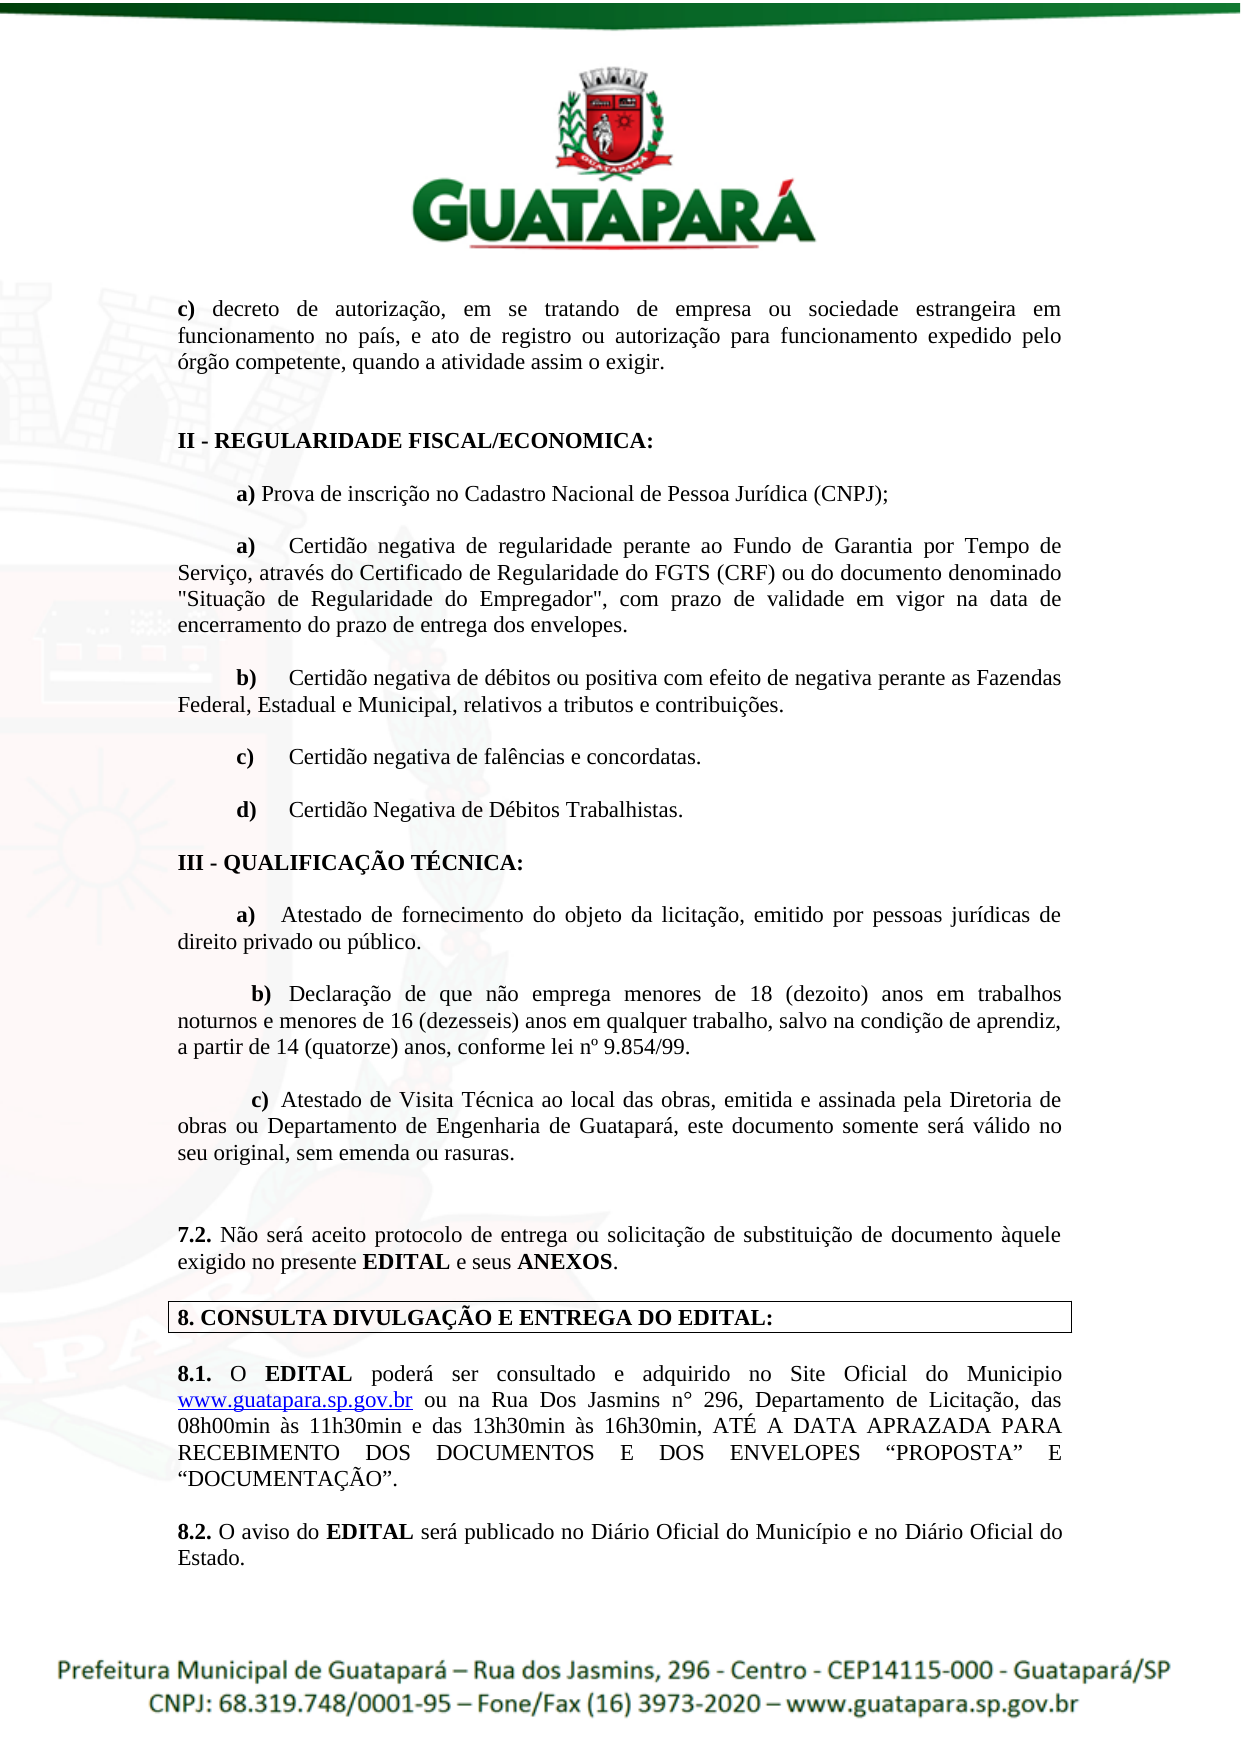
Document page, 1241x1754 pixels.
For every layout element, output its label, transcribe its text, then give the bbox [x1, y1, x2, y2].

text II - REGULARIDADE FISCAL/ECONOMICA: [177, 427, 1063, 453]
text 8.1. O EDITAL poderá ser consultado e adquirido no Site Oficial do Municipio www.guatapara.sp.gov.br ou na Rua Dos Jasmins n° 296, Departamento de Licitação, das 08h00min às 11h30min e das 13h30min às 16h30min, ATÉ A DATA APRAZADA PARA RECEBIMENTO DOS DOCUMENTOS E DOS ENVELOPES “PROPOSTA” E “DOCUMENTAÇÃO”. [177, 1359, 1063, 1491]
text c) decreto de autorização, em se tratando de empresa ou sociedade estrangeira em funcionamento no país, e ato de registro ou autorização para funcionamento expedido pelo órgão competente, quando a atividade assim o exigir. [177, 295, 1063, 374]
list Atestado de Visita Técnica ao local das obras, emitida e assinada pela Diretoria de obras ou Departamento de Engenharia de Guatapará, este documento somente será válido no seu original, sem emenda ou rasuras. [177, 1086, 1063, 1165]
list Certidão negativa de falências e concordatas. [177, 743, 1063, 770]
list Certidão negativa de débitos ou positiva com efeito de negativa perante as Fazendas Federal, Estadual e Municipal, relativos a tributos e contribuições. [177, 664, 1063, 717]
list Certidão Negativa de Débitos Trabalhistas. [177, 796, 1063, 822]
list Certidão negativa de regularidade perante ao Fundo de Garantia por Tempo de Serviço, através do Certificado de Regularidade do FGTS (CRF) ou do documento denominado "Situação de Regularidade do Empregador", com prazo de validade em vigor na data de encerramento do prazo de entrega dos envelopes. [177, 532, 1063, 638]
list Declaração de que não emprega menores de 18 (dezoito) anos em trabalhos noturnos e menores de 16 (dezesseis) anos em qualquer trabalho, salvo na condição de aprendiz, a partir de 14 (quatorze) anos, conforme lei nº 9.854/99. [177, 981, 1063, 1059]
text 8.2. O aviso do EDITAL será publicado no Diário Oficial do Município e no Diário Oficial do Estado. [177, 1518, 1063, 1570]
text III - QUALIFICAÇÃO TÉCNICA: [177, 849, 1063, 875]
list Atestado de fornecimento do objeto da licitação, emitido por pessoas jurídicas de direito privado ou público. [177, 901, 1063, 954]
text a) Prova de inscrição no Cadastro Nacional de Pessoa Jurídica (CNPJ); [177, 480, 1063, 506]
picture [0, 3, 1241, 1754]
text 8. CONSULTA DIVULGAÇÃO E ENTREGA DO EDITAL: [169, 1302, 1071, 1332]
text 7.2. Não será aceito protocolo de entrega ou solicitação de substituição de documento àquele exigido no presente EDITAL e seus ANEXOS. [177, 1222, 1063, 1274]
